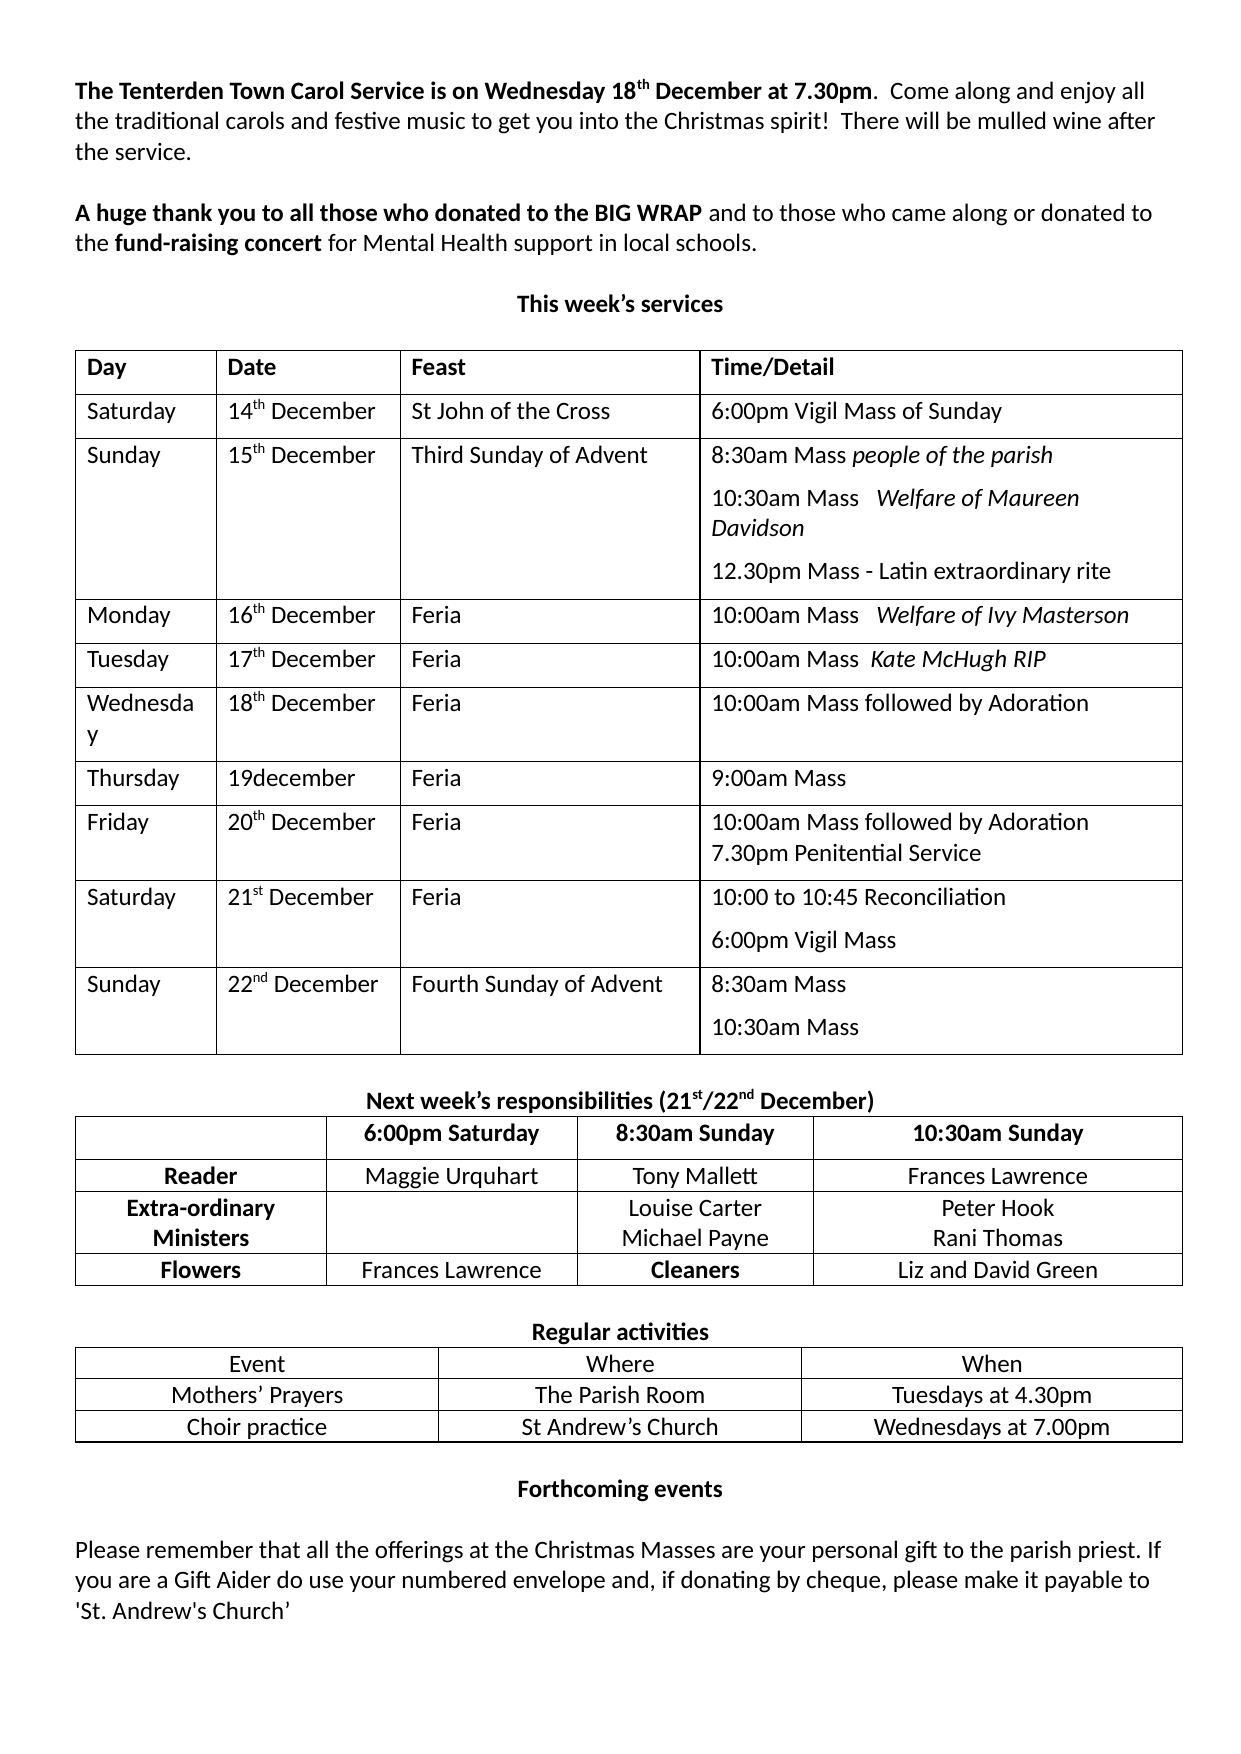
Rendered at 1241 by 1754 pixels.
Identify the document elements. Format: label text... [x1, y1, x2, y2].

table_cell 18th December [217, 688, 400, 761]
table_cell Wednesday [76, 688, 216, 761]
table_header Day [76, 351, 216, 394]
table_cell Saturday [76, 395, 216, 438]
table_cell 17th December [217, 644, 400, 687]
table_cell 16th December [217, 600, 400, 642]
table_cell 10:00am Mass followed by Adoration 7.30pm Penitential Service [701, 806, 1182, 880]
table_cell 10:00 to 10:45 Reconciliation 6:00pm Vigil Mass [701, 881, 1182, 967]
table_cell 10:00am Mass Welfare of Ivy Masterson [701, 600, 1182, 642]
table_cell Feria [401, 762, 699, 805]
table_cell 10:00am Mass followed by Adoration [701, 688, 1182, 761]
table_header Where [439, 1348, 801, 1378]
table_header [76, 1117, 326, 1159]
table_cell Choir practice [76, 1411, 438, 1441]
table_cell Feria [401, 688, 699, 761]
table_cell Feria [401, 644, 699, 687]
table_cell Thursday [76, 762, 216, 805]
table_cell 19december [217, 762, 400, 805]
table_cell 8:30am Mass 10:30am Mass [701, 968, 1182, 1054]
table_cell Cleaners [578, 1254, 813, 1284]
table_cell Liz and David Green [814, 1254, 1182, 1284]
table_cell Fourth Sunday of Advent [401, 968, 699, 1054]
table_cell Frances Lawrence [814, 1160, 1182, 1191]
table_cell 20th December [217, 806, 400, 880]
table_cell 10:00am Mass Kate McHugh RIP [701, 644, 1182, 687]
table_cell Feria [401, 806, 699, 880]
table_header Event [76, 1348, 438, 1378]
text Please remember that all the offerings at the Christmas Masses are your personal gift to the parish priest. If you are a Gift Aider do use your numbered envelope and, if donating by cheque, please make it payable to 'St. Andrew's Church’ [75, 1534, 1165, 1626]
table_cell Feria [401, 600, 699, 642]
table_cell 21st December [217, 881, 400, 967]
table_cell Maggie Urquhart [327, 1160, 577, 1191]
table_cell Tuesday [76, 644, 216, 687]
table_header When [802, 1348, 1182, 1378]
table_cell 15th December [217, 439, 400, 598]
table_cell 14th December [217, 395, 400, 438]
text Next week’s responsibilities (21st/22nd December) [75, 1086, 1165, 1116]
table_cell Feria [401, 881, 699, 967]
table_cell Friday [76, 806, 216, 880]
table_cell St John of the Cross [401, 395, 699, 438]
table_cell Tony Mallett [578, 1160, 813, 1191]
table_header Time/Detail [701, 351, 1182, 394]
text The Tenterden Town Carol Service is on Wednesday 18th December at 7.30pm. Come along and enjoy all the traditional carols and festive music to get you into the Christmas spirit! There will be mulled wine after the service. [75, 75, 1165, 167]
table_cell Extra-ordinary Ministers [76, 1192, 326, 1253]
table_cell Reader [76, 1160, 326, 1191]
text This week’s services [75, 289, 1165, 319]
table_header 10:30am Sunday [814, 1117, 1182, 1159]
table_cell Third Sunday of Advent [401, 439, 699, 598]
table_cell The Parish Room [439, 1379, 801, 1410]
table_cell Saturday [76, 881, 216, 967]
table_cell Flowers [76, 1254, 326, 1284]
text Forthcoming events [75, 1473, 1165, 1503]
text Regular activities [75, 1316, 1165, 1347]
table_cell Louise Carter Michael Payne [578, 1192, 813, 1253]
table_cell 9:00am Mass [701, 762, 1182, 805]
table_cell 8:30am Mass people of the parish 10:30am Mass Welfare of Maureen Davidson 12.30pm Mass - Latin extraordinary rite [701, 439, 1182, 598]
table_cell St Andrew’s Church [439, 1411, 801, 1441]
table_cell Wednesdays at 7.00pm [802, 1411, 1182, 1441]
table_cell Mothers’ Prayers [76, 1379, 438, 1410]
table_cell Sunday [76, 968, 216, 1054]
table_cell Tuesdays at 4.30pm [802, 1379, 1182, 1410]
table_cell Monday [76, 600, 216, 642]
table_header 8:30am Sunday [578, 1117, 813, 1159]
table_cell Peter Hook Rani Thomas [814, 1192, 1182, 1253]
text A huge thank you to all those who donated to the BIG WRAP and to those who came along or donated to the fund-raising concert for Mental Health support in local schools. [75, 197, 1165, 258]
table_cell Sunday [76, 439, 216, 598]
table_cell 6:00pm Vigil Mass of Sunday [701, 395, 1182, 438]
table_cell Frances Lawrence [327, 1254, 577, 1284]
table_cell 22nd December [217, 968, 400, 1054]
table_header 6:00pm Saturday [327, 1117, 577, 1159]
table_header Feast [401, 351, 699, 394]
table_cell [327, 1192, 577, 1253]
table_header Date [217, 351, 400, 394]
